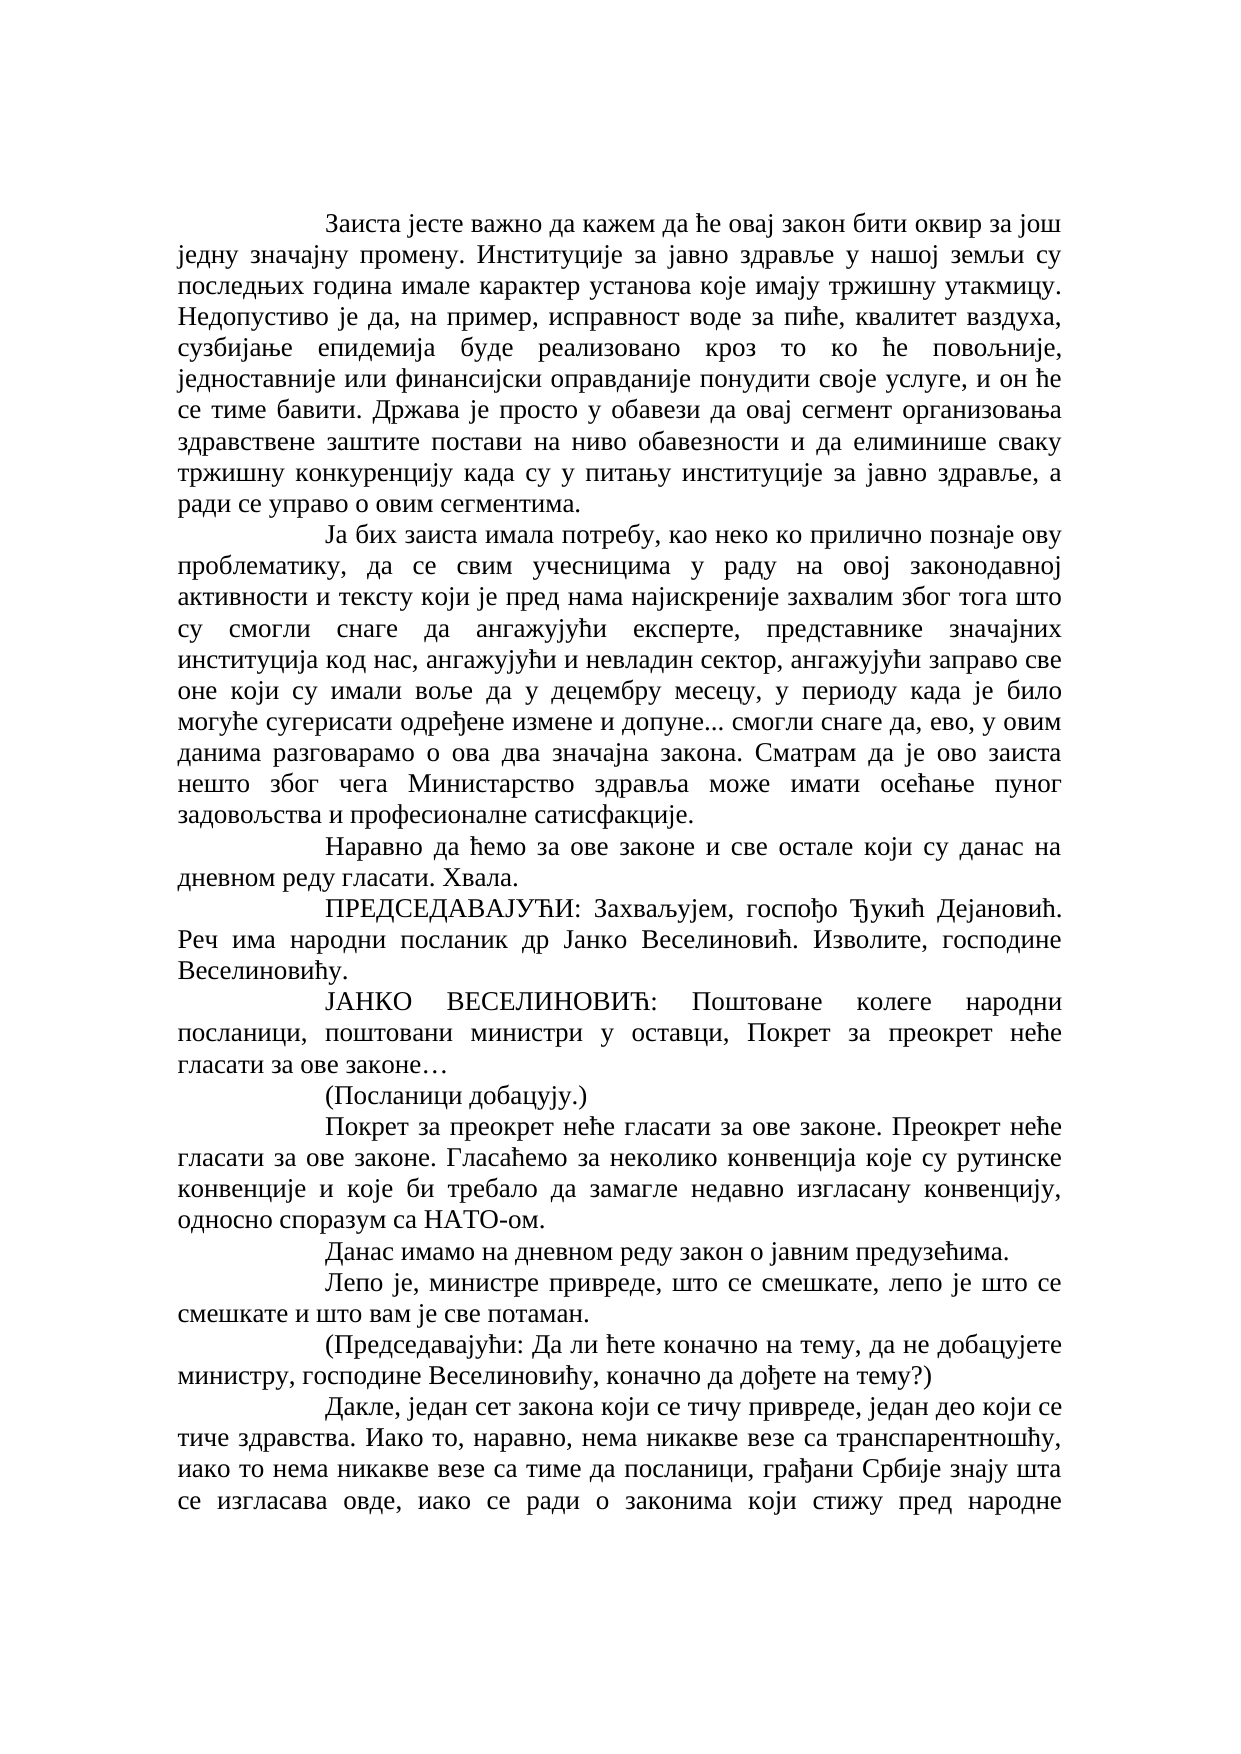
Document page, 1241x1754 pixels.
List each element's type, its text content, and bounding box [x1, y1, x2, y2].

text ПРЕДСЕДАВАЈУЋИ: Захваљујем, госпођо Ђукић Дејановић. Реч има народни посланик др Јанко Веселиновић. Изволите, господине Веселиновићу. [177, 892, 1063, 985]
text Покрет за преокрет неће гласати за ове законе. Преокрет неће гласати за ове законе. Гласаћемо за неколико конвенција које су рутинске конвенције и које би требало да замагле недавно изгласану конвенцију, односно споразум са НАТО-ом. [177, 1110, 1063, 1234]
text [177, 1390, 1063, 1515]
text Лепо је, министре привреде, што се смешкате, лепо је што се смешкате и што вам је све потаман. [177, 1266, 1063, 1328]
text (Посланици добацују.) [177, 1079, 1063, 1110]
text ЈАНКО ВЕСЕЛИНОВИЋ: Поштоване колеге народни посланици, поштовани министри у оставци, Покрет за преокрет неће гласати за ове законе… [177, 985, 1063, 1079]
text (Председавајући: Да ли ћете коначно на тему, да не добацујете министру, господине Веселиновићу, коначно да дођете на тему?) [177, 1328, 1063, 1390]
text Наравно да ћемо за ове законе и све остале који су данас на дневном реду гласати. Хвала. [177, 830, 1063, 892]
text Ја бих заиста имала потребу, као неко ко прилично познаје ову проблематику, да се свим учесницима у раду на овој законодавној активности и тексту који је пред нама најискреније захвалим због тога што су смогли снаге да ангажујући експерте, представнике значајних институција код нас, ангажујући и невладин сектор, ангажујући заправо све оне који су имали воље да у децембру месецу, у периоду када је било могуће сугерисати одређене измене и допуне... смогли снаге да, ево, у овим данима разговарамо о ова два значајна закона. Сматрам да је ово заиста нешто због чега Министарство здравља може имати осећање пуног задовољства и професионалне сатисфакције. [177, 518, 1063, 830]
text Данас имамо на дневном реду закон о јавним предузећима. [177, 1234, 1063, 1266]
text Заиста јесте важно да кажем да ће овај закон бити оквир за још једну значајну промену. Институције за јавно здравље у нашој земљи су последњих година имале карактер установа које имају тржишну утакмицу. Недопустиво је да, на пример, исправност воде за пиће, квалитет ваздуха, сузбијање епидемија буде реализовано кроз то ко ће повољније, једноставније или финансијски оправданије понудити своје услуге, и он ће се тиме бавити. Држава је просто у обавези да овај сегмент организовања здравствене заштите постави на ниво обавезности и да елиминише сваку тржишну конкуренцију када су у питању институције за јавно здравље, а ради се управо о овим сегментима. [177, 207, 1063, 518]
